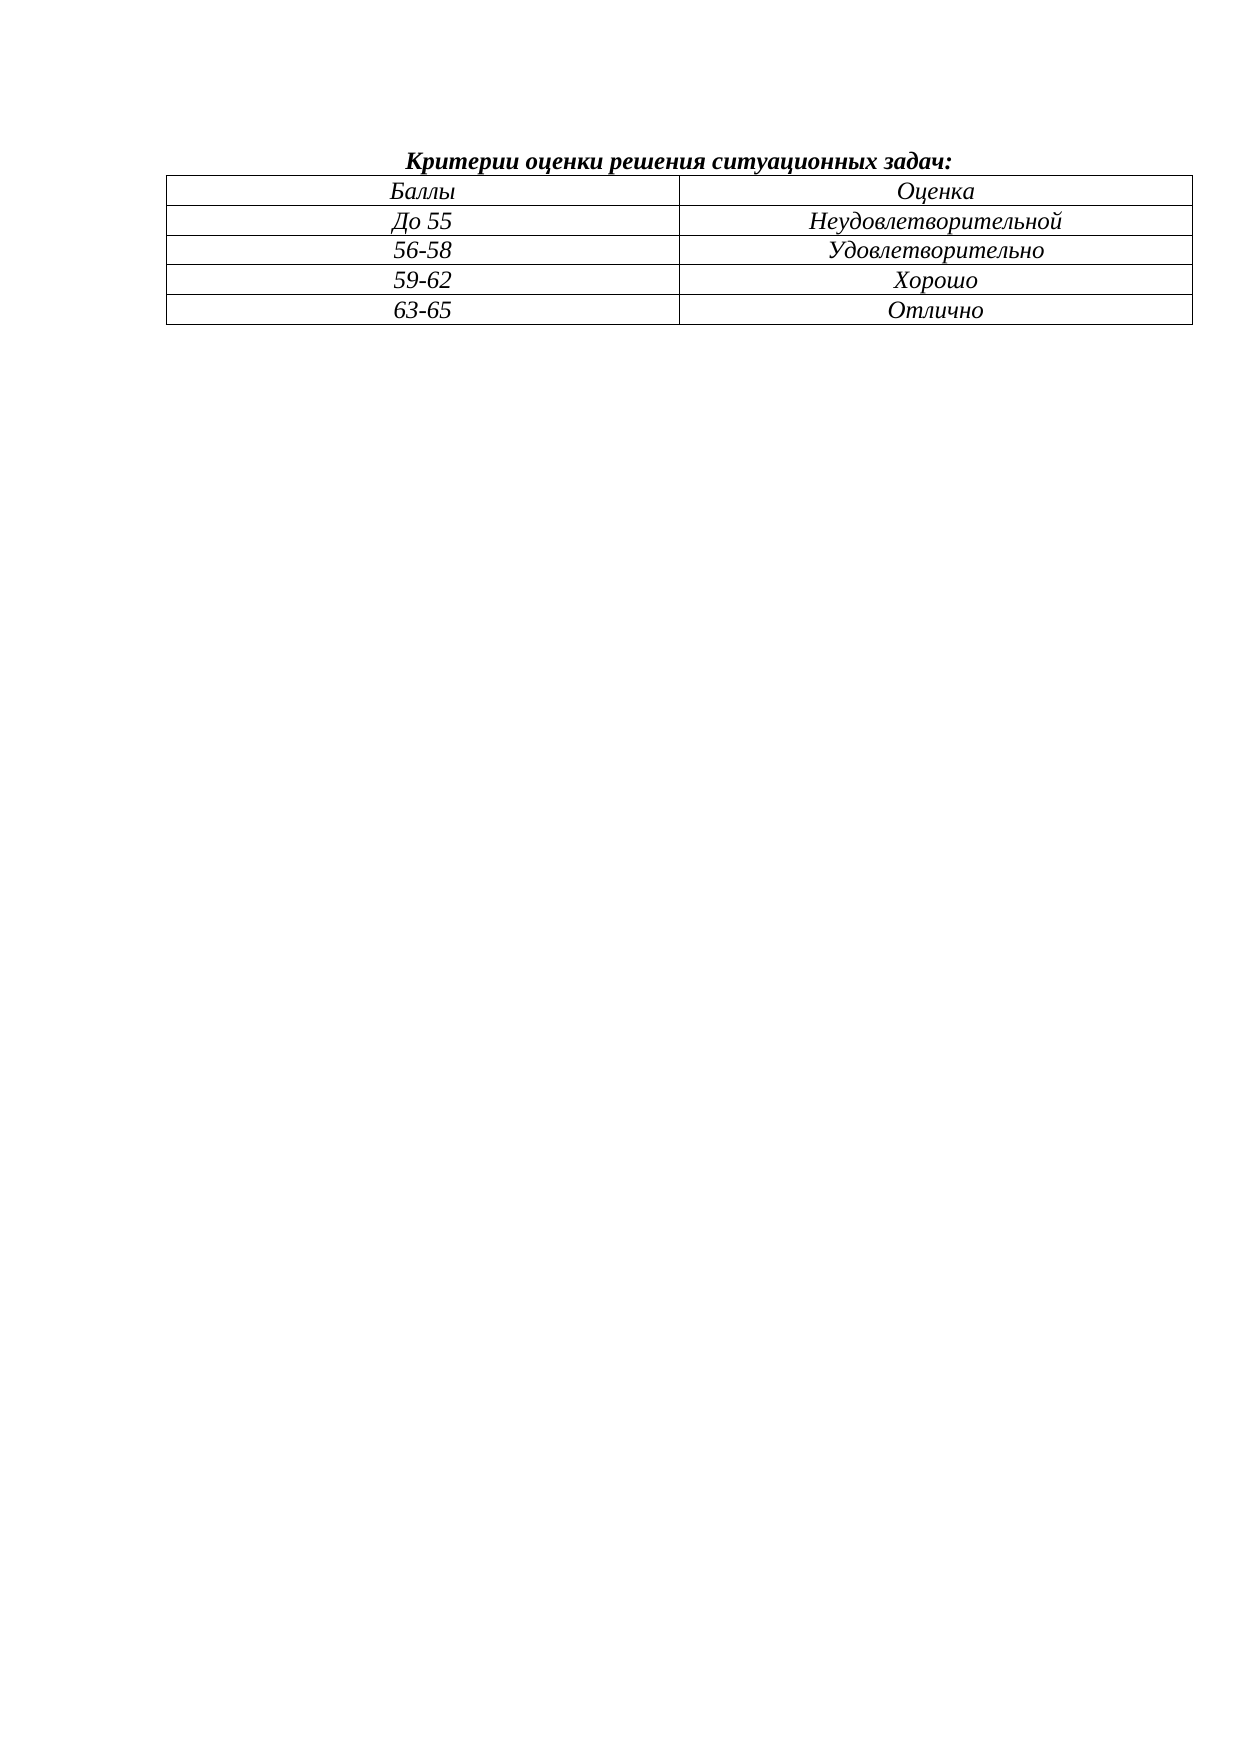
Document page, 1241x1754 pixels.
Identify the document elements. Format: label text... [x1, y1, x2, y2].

table_cell Отлично [680, 295, 1192, 324]
table_header Баллы [167, 176, 679, 205]
table_cell До 55 [167, 206, 679, 234]
table_header Оценка [680, 176, 1192, 205]
table_cell Неудовлетворительной [680, 206, 1192, 234]
table_cell Хорошо [680, 265, 1192, 294]
table_cell 59-62 [167, 265, 679, 294]
table_cell 63-65 [167, 295, 679, 324]
table_cell 56-58 [167, 236, 679, 264]
table_cell Удовлетворительно [680, 236, 1192, 264]
text Критерии оценки решения ситуационных задач: [177, 146, 1181, 175]
